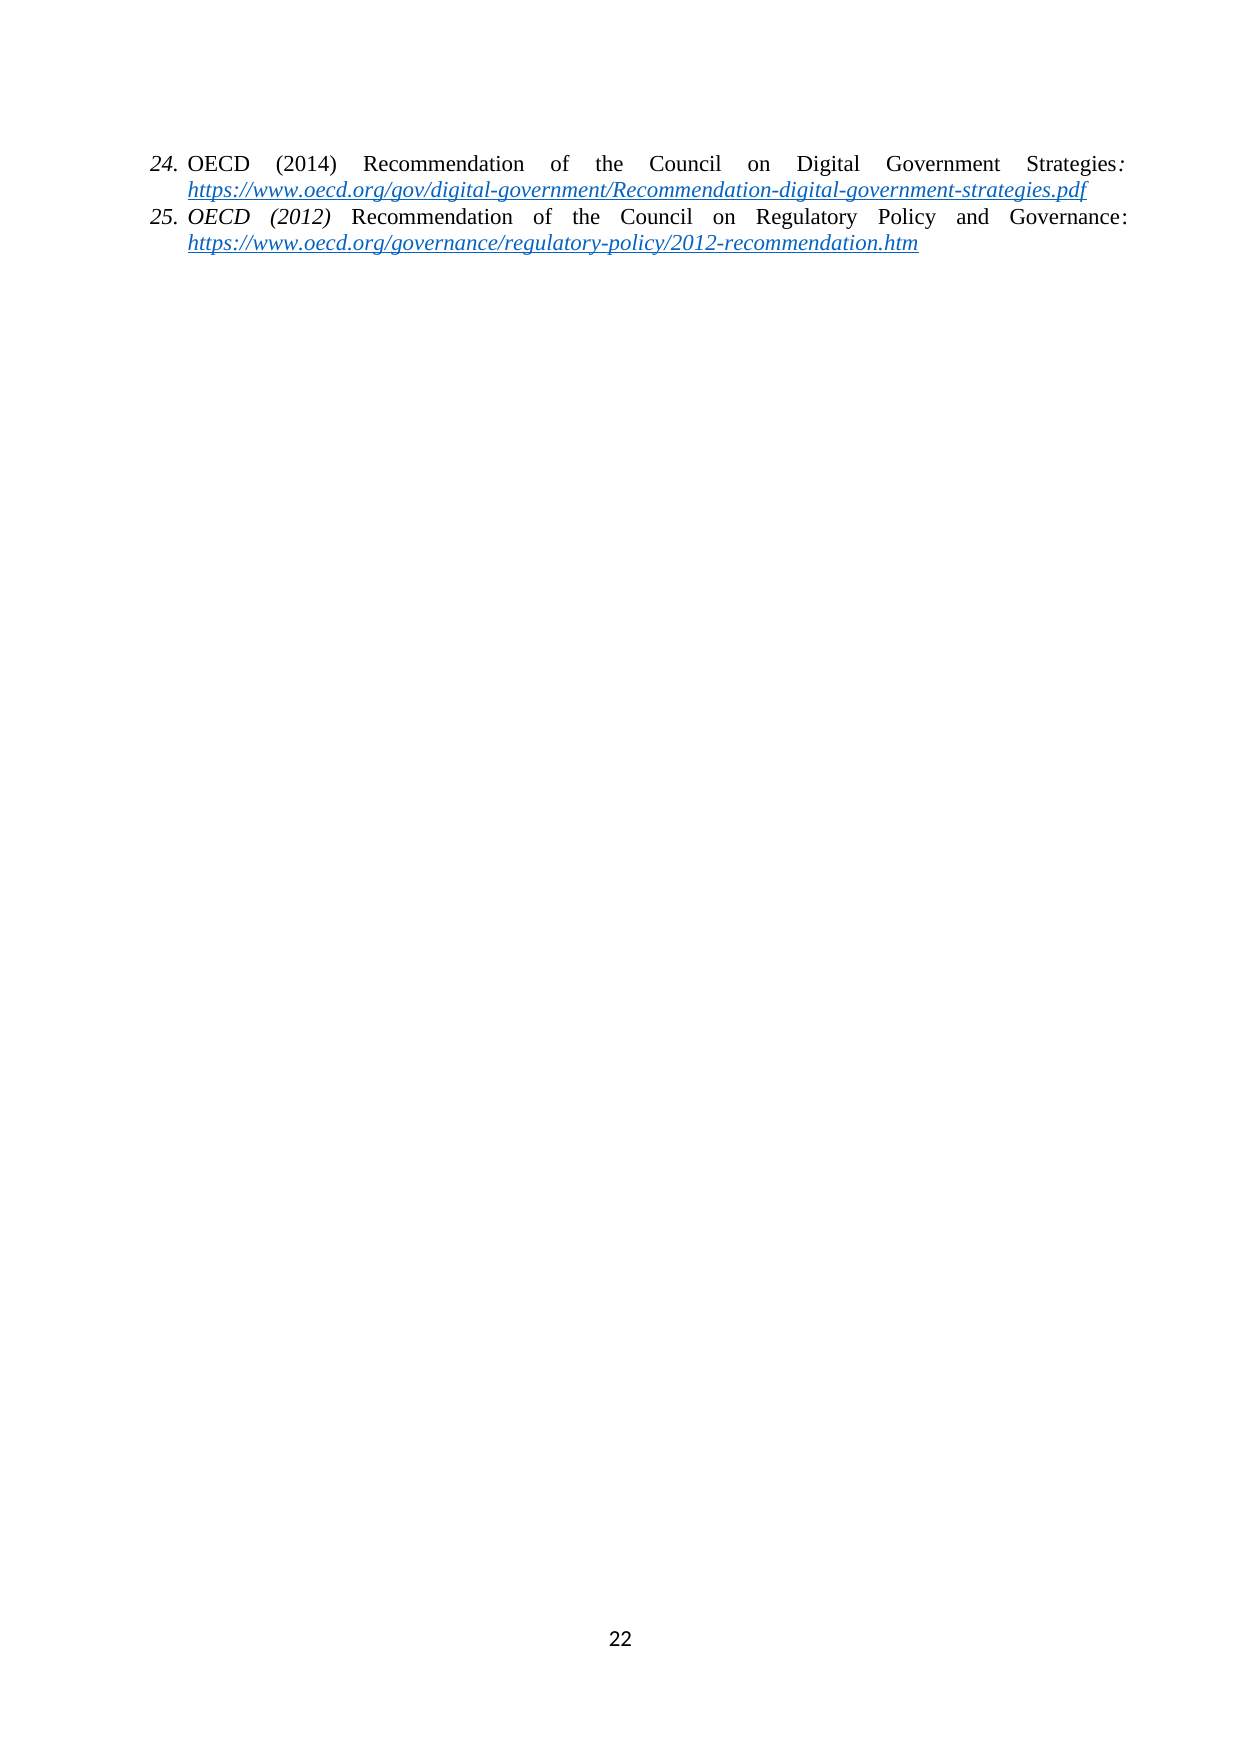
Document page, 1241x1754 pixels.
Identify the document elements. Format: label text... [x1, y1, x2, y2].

list OECD (2014) Recommendation of the Council on Digital Government Strategies: https://www.oecd.org/gov/digital-government/Recommendation-digital-government-strategies.pdf [150, 150, 1128, 203]
list OECD (2012) Recommendation of the Council on Regulatory Policy and Governance: https://www.oecd.org/governance/regulatory-policy/2012-recommendation.htm [150, 203, 1128, 255]
